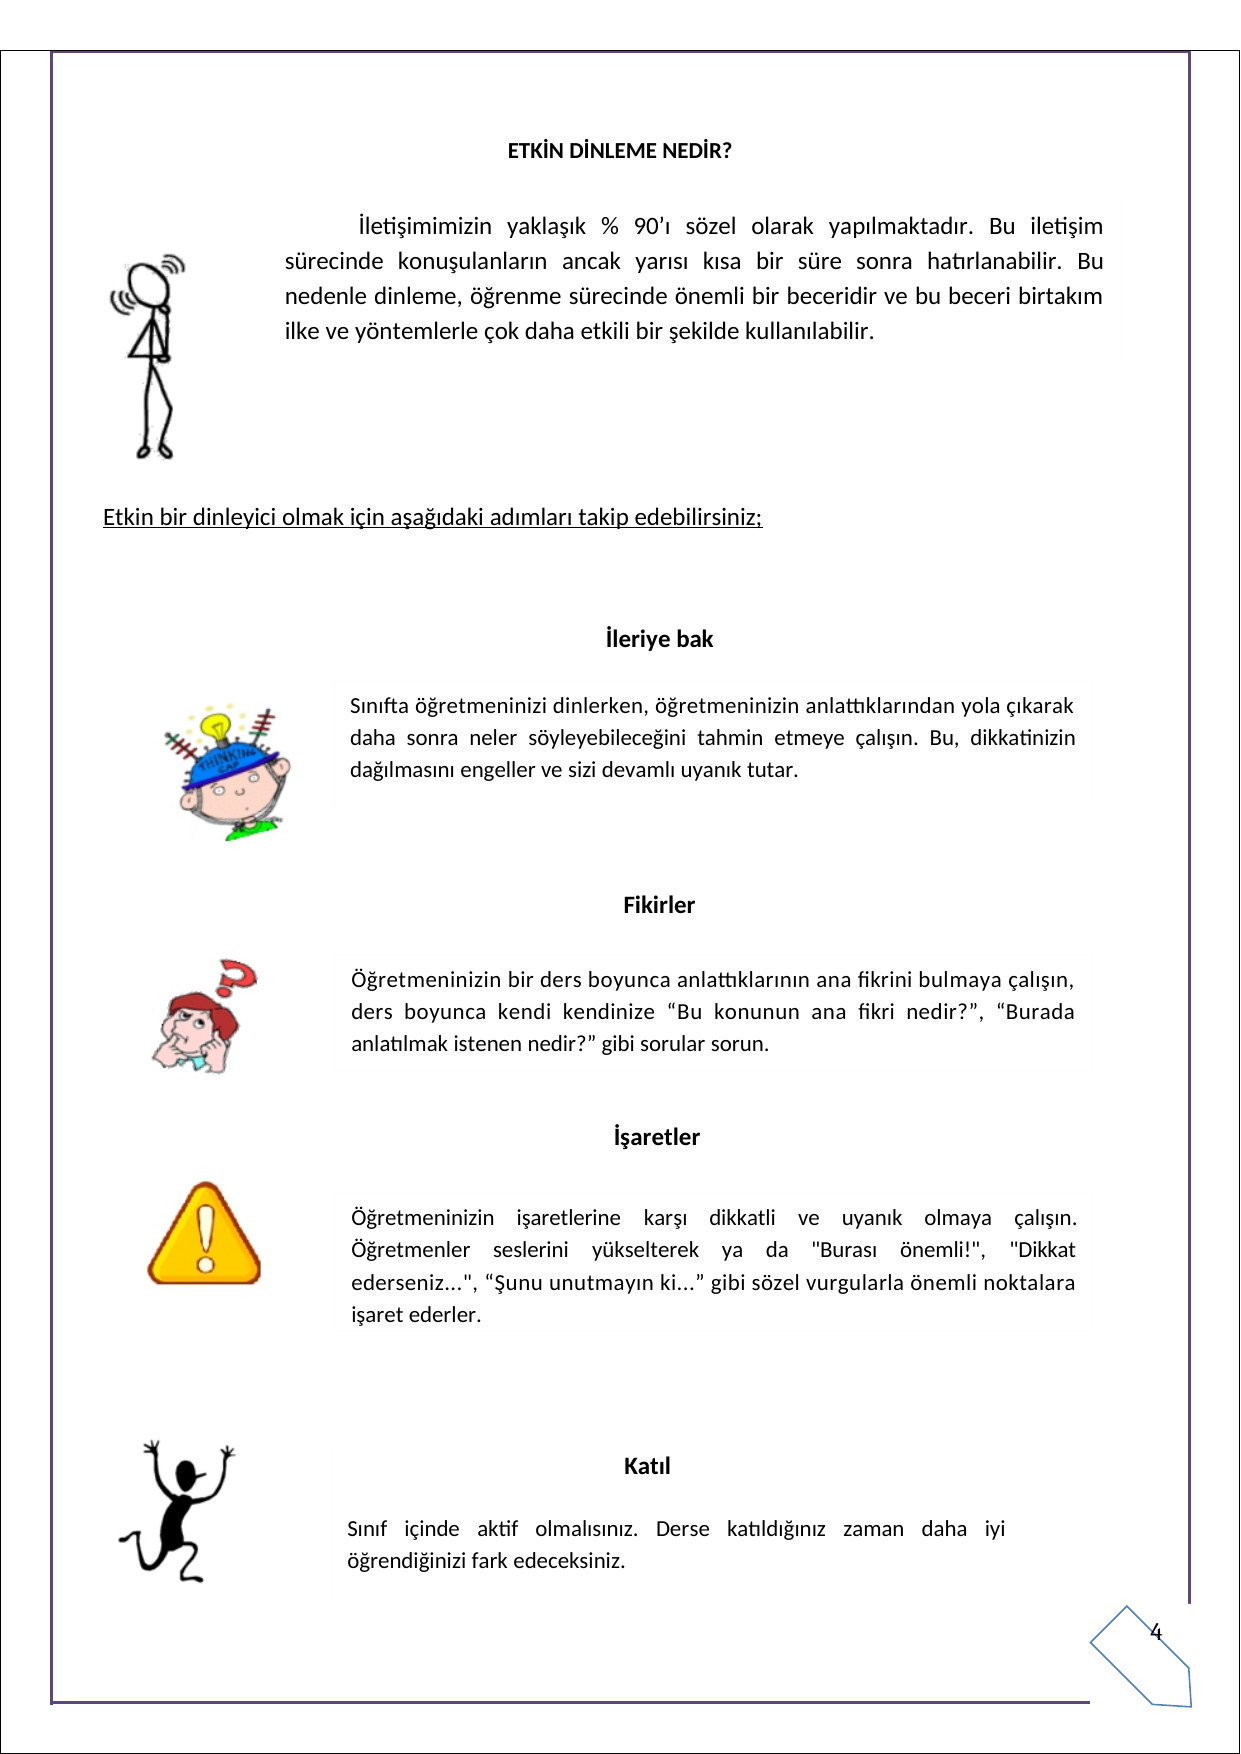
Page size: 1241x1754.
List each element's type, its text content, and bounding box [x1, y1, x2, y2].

picture [148, 685, 309, 855]
text İletişimimizin yaklaşık % 90’ı sözel olarak yapılmaktadır. Bu iletişim sürecinde konuşulanların ancak yarısı kısa bir süre sonra hatırlanabilir. Bu nedenle dinleme, öğrenme sürecinde önemli bir beceridir ve bu beceri birtakım ilke ve yöntemlerle çok daha etkili bir şekilde kullanılabilir. [284, 211, 1110, 345]
text ederseniz...", “Şunu unutmayın ki...” gibi sözel vurgularla önemli noktalara işaret ederler. [351, 1268, 1082, 1328]
text İşaretler [613, 1121, 1239, 1151]
text Öğretmeninizin işaretlerine karşı dikkatli ve uyanık olmaya çalışın. [351, 1203, 1239, 1231]
text Sınıfta öğretmeninizi dinlerken, öğretmeninizin anlattıklarından yola çıkarak daha sonra neler söyleyebileceğini tahmin etmeye çalışın. Bu, dikkatinizin dağılmasını engeller ve sizi devamlı uyanık tutar. [350, 691, 1082, 783]
text Fikirler [623, 889, 1239, 920]
text Etkin bir dinleyici olmak için aşağıdaki adımları takip edebilirsiniz; [103, 501, 1239, 531]
text İleriye bak [606, 623, 1239, 654]
picture [145, 1180, 262, 1287]
text ETKİN DİNLEME NEDİR? [508, 137, 1239, 165]
picture [148, 942, 262, 1087]
picture [101, 251, 188, 468]
text Öğretmeninizin bir ders boyunca anlattıklarının ana fikrini bulmaya çalışın, ders boyunca kendi kendinize “Bu konunun ana fikri nedir?”, “Burada anlatılmak istenen nedir?” gibi sorular sorun. [351, 965, 1083, 1057]
text Katıl [624, 1450, 1239, 1481]
text Sınıf içinde aktif olmalısınız. Derse katıldığınız zaman daha iyi öğrendiğinizi fark edeceksiniz. [347, 1514, 1012, 1574]
text Öğretmenler seslerini yükselterek ya da "Burası önemli!", "Dikkat [351, 1235, 1239, 1263]
picture [116, 1438, 240, 1587]
